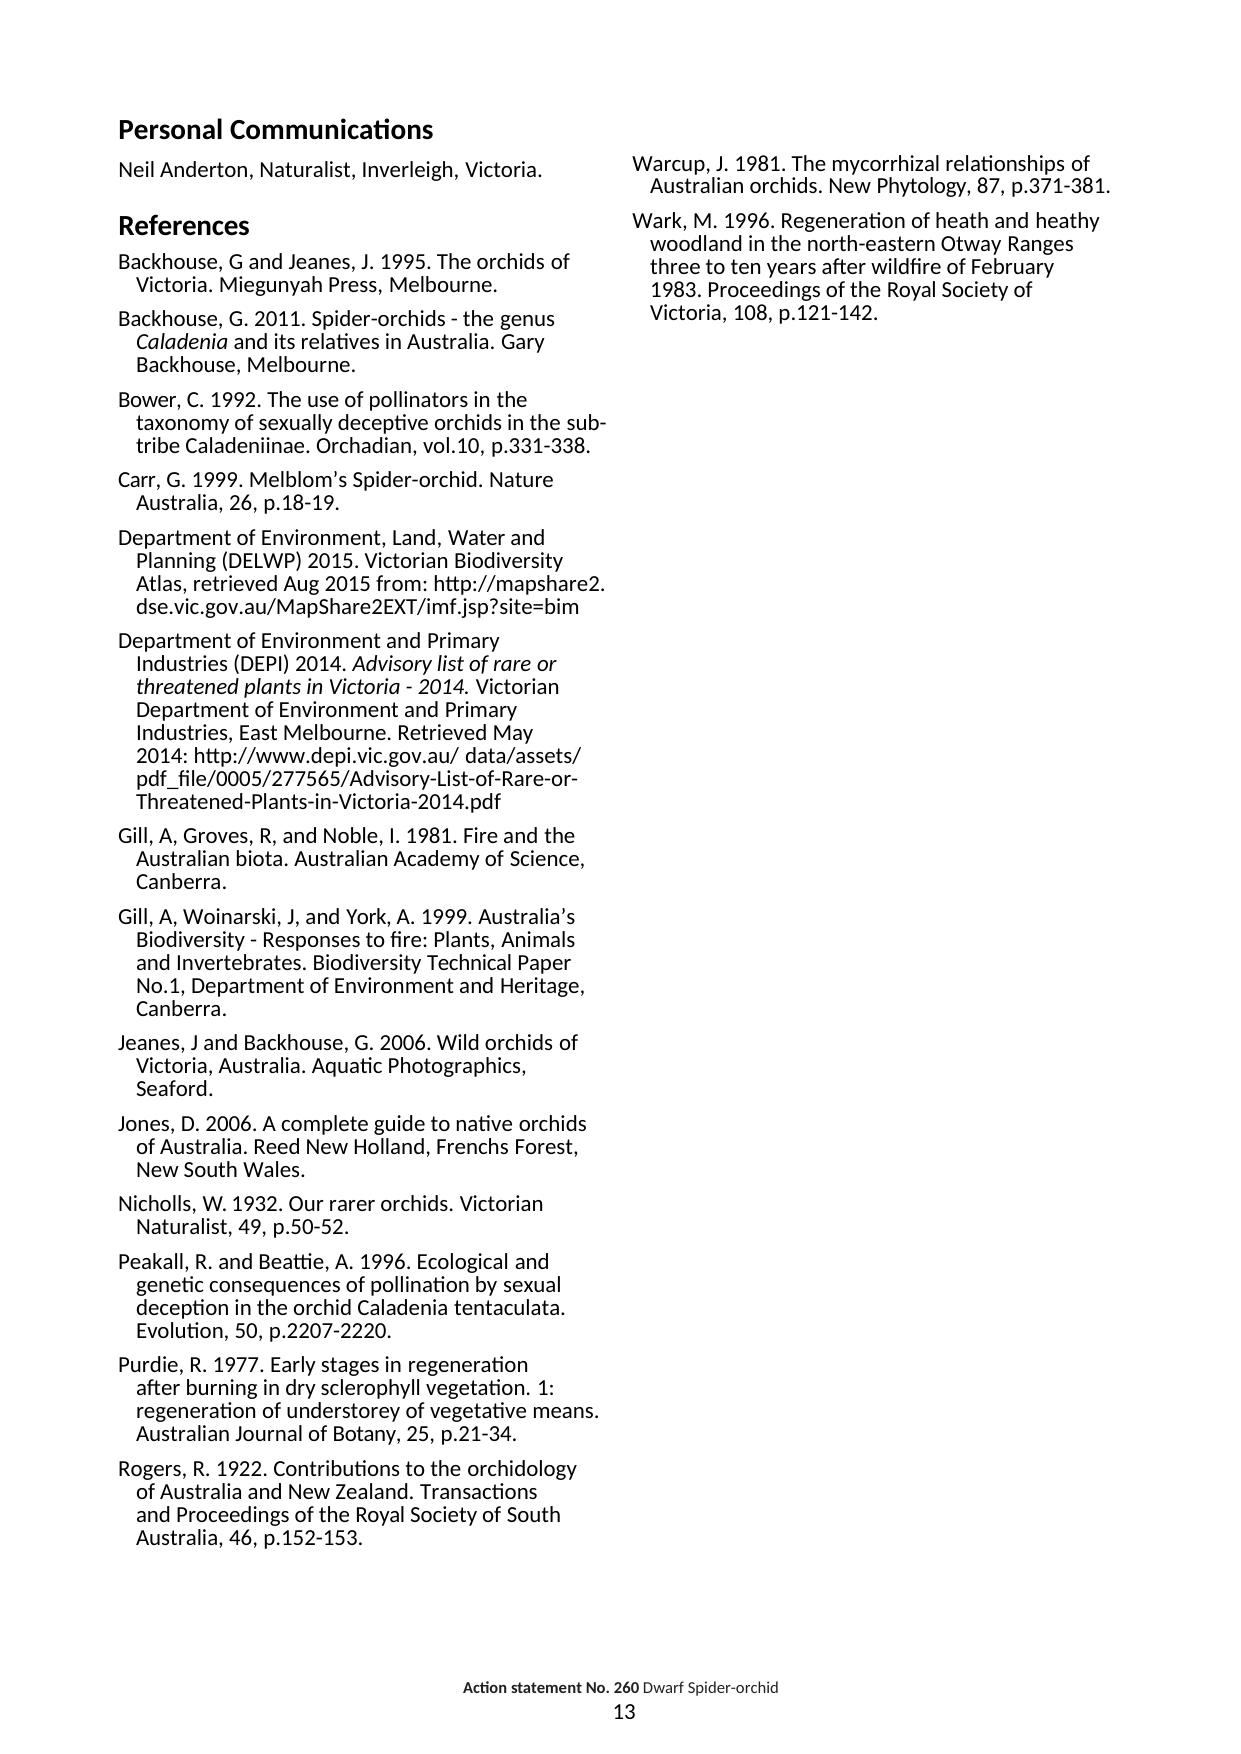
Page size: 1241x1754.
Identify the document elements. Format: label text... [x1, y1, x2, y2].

text Neil Anderton, Naturalist, Inverleigh, Victoria. [118, 156, 606, 183]
text Warcup, J. 1981. The mycorrhizal relationships of Australian orchids. New Phytology, 87, p.371-381. [632, 153, 1123, 198]
text Carr, G. 1999. Melblom’s Spider-orchid. Nature Australia, 26, p.18-19. [118, 469, 606, 515]
text Nicholls, W. 1932. Our rarer orchids. Victorian Naturalist, 49, p.50-52. [118, 1193, 606, 1239]
text Wark, M. 1996. Regeneration of heath and heathy woodland in the north-eastern Otway Ranges three to ten years after wildfire of February 1983. Proceedings of the Royal Society of Victoria, 108, p.121-142. [632, 210, 1110, 325]
text Bower, C. 1992. The use of pollinators in the taxonomy of sexually deceptive orchids in the sub- tribe Caladeniinae. Orchadian, vol.10, p.331-338. [118, 389, 606, 458]
text Gill, A, Groves, R, and Noble, I. 1981. Fire and the Australian biota. Australian Academy of Science, Canberra. [118, 826, 606, 894]
text Department of Environment, Land, Water and Planning (DELWP) 2015. Victorian Biodiversity Atlas, retrieved Aug 2015 from: http://mapshare2. dse.vic.gov.au/MapShare2EXT/imf.jsp?site=bim [118, 527, 606, 619]
text Backhouse, G and Jeanes, J. 1995. The orchids of Victoria. Miegunyah Press, Melbourne. [118, 251, 606, 297]
text Department of Environment and Primary Industries (DEPI) 2014. Advisory list of rare or threatened plants in Victoria - 2014. Victorian Department of Environment and Primary Industries, East Melbourne. Retrieved May 2014: http://www.depi.vic.gov.au/ data/assets/ pdf_file/0005/277565/Advisory-List-of-Rare-or- Threatened-Plants-in-Victoria-2014.pdf [118, 630, 589, 814]
subtitle References [118, 207, 606, 242]
text Jones, D. 2006. A complete guide to native orchids of Australia. Reed New Holland, Frenchs Forest, New South Wales. [118, 1113, 589, 1182]
text Peakall, R. and Beattie, A. 1996. Ecological and genetic consequences of pollination by sexual deception in the orchid Caladenia tentaculata. Evolution, 50, p.2207-2220. [118, 1251, 606, 1343]
text Backhouse, G. 2011. Spider-orchids - the genus Caladenia and its relatives in Australia. Gary Backhouse, Melbourne. [118, 308, 606, 377]
subtitle Personal Communications [118, 111, 606, 146]
text and Proceedings of the Royal Society of South Australia, 46, p.152-153. [136, 1504, 606, 1549]
text regeneration of understorey of vegetative means. Australian Journal of Botany, 25, p.21-34. [136, 1400, 606, 1446]
text Purdie, R. 1977. Early stages in regeneration after burning in dry sclerophyll vegetation. 1: [118, 1354, 570, 1400]
text Gill, A, Woinarski, J, and York, A. 1999. Australia’s Biodiversity - Responses to fire: Plants, Animals and Invertebrates. Biodiversity Technical Paper No.1, Department of Environment and Heritage, Canberra. [118, 906, 606, 1021]
text Rogers, R. 1922. Contributions to the orchidology of Australia and New Zealand. Transactions [118, 1458, 589, 1504]
text Jeanes, J and Backhouse, G. 2006. Wild orchids of Victoria, Australia. Aquatic Photographics, Seaford. [118, 1032, 607, 1101]
